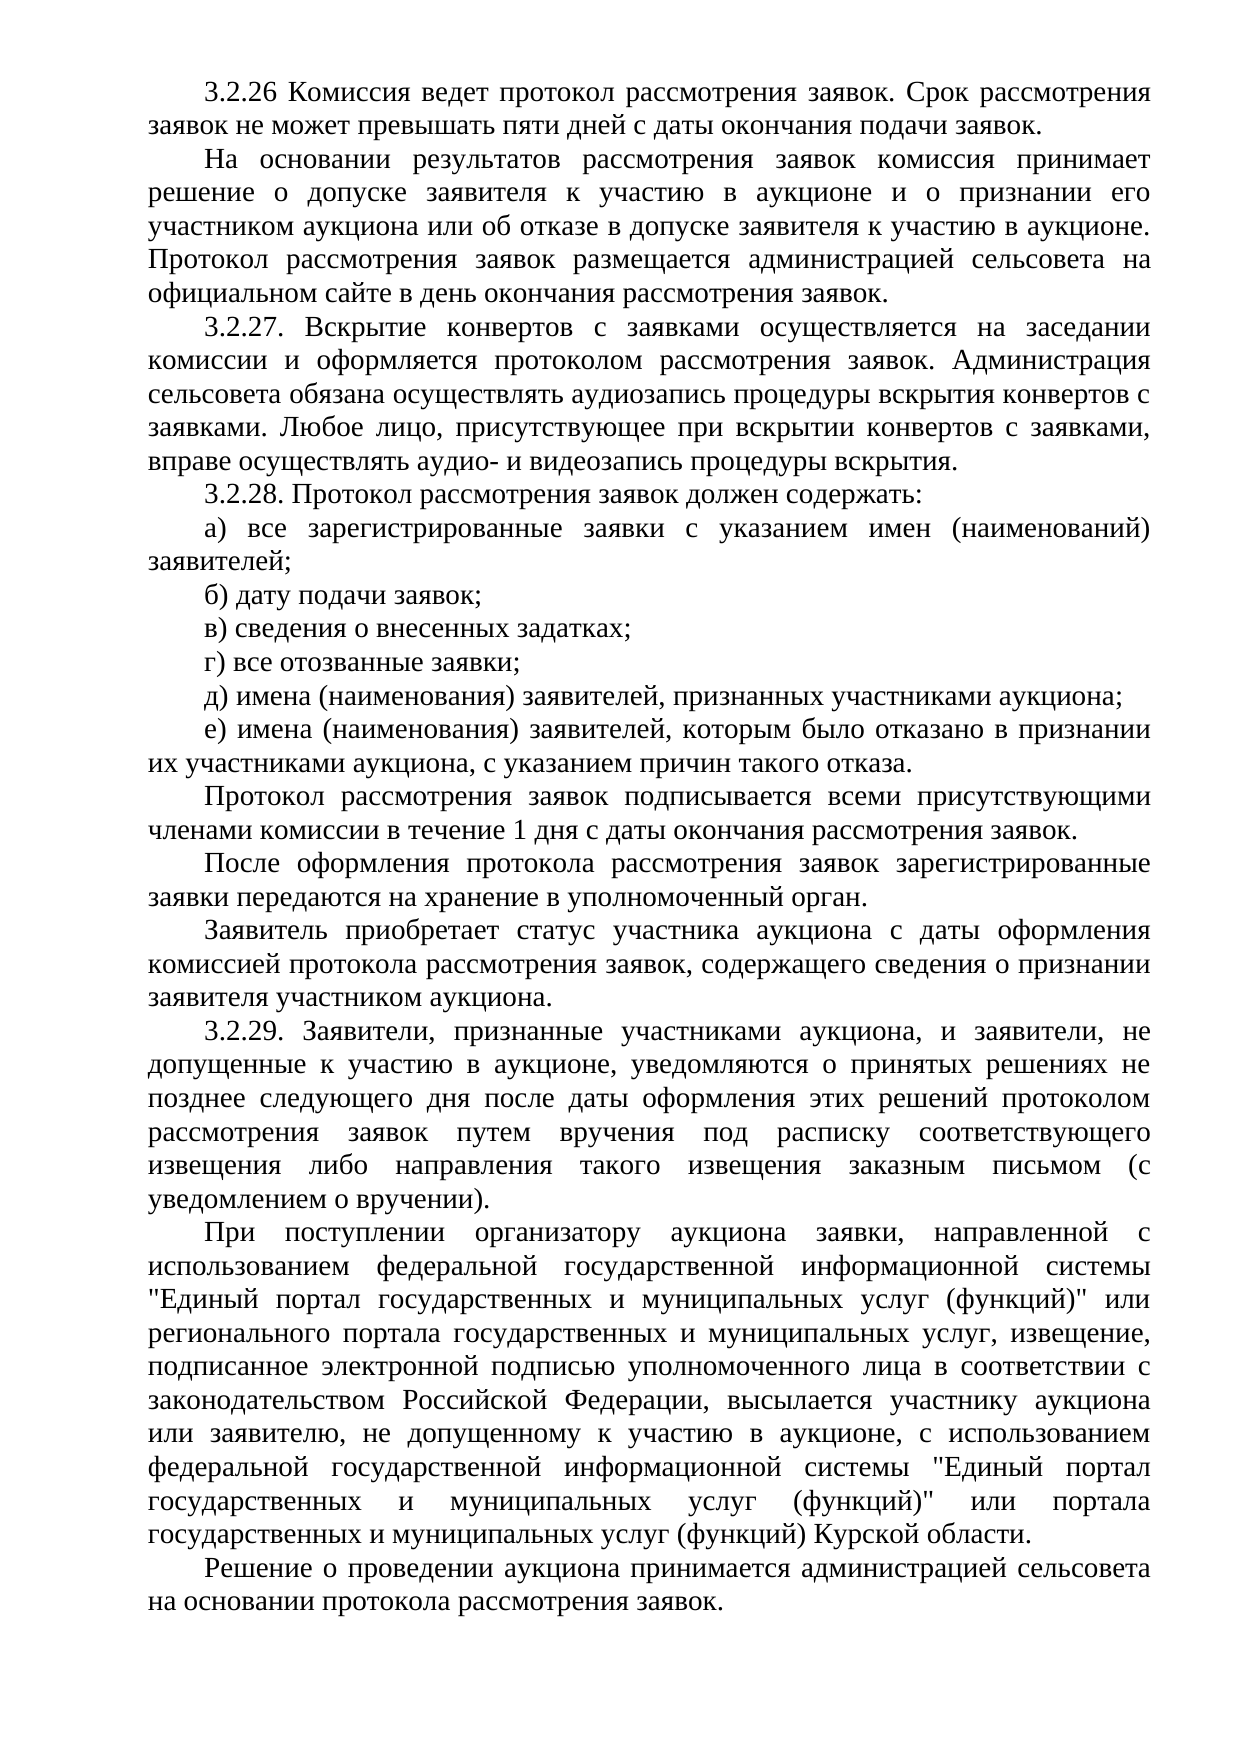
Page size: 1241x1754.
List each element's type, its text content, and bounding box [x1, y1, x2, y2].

text б) дату подачи заявок; [148, 577, 1152, 611]
text г) все отозванные заявки; [148, 644, 1152, 678]
text а) все зарегистрированные заявки с указанием имен (наименований) заявителей; [148, 510, 1152, 577]
text 3.2.27. Вскрытие конвертов с заявками осуществляется на заседании комиссии и оформляется протоколом рассмотрения заявок. Администрация сельсовета обязана осуществлять аудиозапись процедуры вскрытия конвертов с заявками. Любое лицо, присутствующее при вскрытии конвертов с заявками, вправе осуществлять аудио- и видеозапись процедуры вскрытия. [148, 309, 1152, 476]
text На основании результатов рассмотрения заявок комиссия принимает решение о допуске заявителя к участию в аукционе и о признании его участником аукциона или об отказе в допуске заявителя к участию в аукционе. Протокол рассмотрения заявок размещается администрацией сельсовета на официальном сайте в день окончания рассмотрения заявок. [148, 141, 1152, 309]
text После оформления протокола рассмотрения заявок зарегистрированные заявки передаются на хранение в уполномоченный орган. [148, 845, 1152, 912]
text 3.2.29. Заявители, признанные участниками аукциона, и заявители, не допущенные к участию в аукционе, уведомляются о принятых решениях не позднее следующего дня после даты оформления этих решений протоколом рассмотрения заявок путем вручения под расписку соответствующего извещения либо направления такого извещения заказным письмом (с уведомлением о вручении). [148, 1013, 1152, 1214]
text в) сведения о внесенных задатках; [148, 611, 1152, 644]
text 3.2.28. Протокол рассмотрения заявок должен содержать: [148, 476, 1152, 510]
text Заявитель приобретает статус участника аукциона с даты оформления комиссией протокола рассмотрения заявок, содержащего сведения о признании заявителя участником аукциона. [148, 912, 1152, 1013]
text Протокол рассмотрения заявок подписывается всеми присутствующими членами комиссии в течение 1 дня с даты окончания рассмотрения заявок. [148, 778, 1152, 845]
text 3.2.26 Комиссия ведет протокол рассмотрения заявок. Срок рассмотрения заявок не может превышать пяти дней с даты окончания подачи заявок. [148, 74, 1152, 141]
text д) имена (наименования) заявителей, признанных участниками аукциона; [148, 678, 1152, 711]
text е) имена (наименования) заявителей, которым было отказано в признании их участниками аукциона, с указанием причин такого отказа. [148, 711, 1152, 778]
text При поступлении организатору аукциона заявки, направленной с использованием федеральной государственной информационной системы "Единый портал государственных и муниципальных услуг (функций)" или регионального портала государственных и муниципальных услуг, извещение, подписанное электронной подписью уполномоченного лица в соответствии с законодательством Российской Федерации, высылается участнику аукциона или заявителю, не допущенному к участию в аукционе, с использованием федеральной государственной информационной системы "Единый портал государственных и муниципальных услуг (функций)" или портала государственных и муниципальных услуг (функций) Курской области. [148, 1214, 1152, 1550]
text Решение о проведении аукциона принимается администрацией сельсовета на основании протокола рассмотрения заявок. [148, 1550, 1152, 1617]
